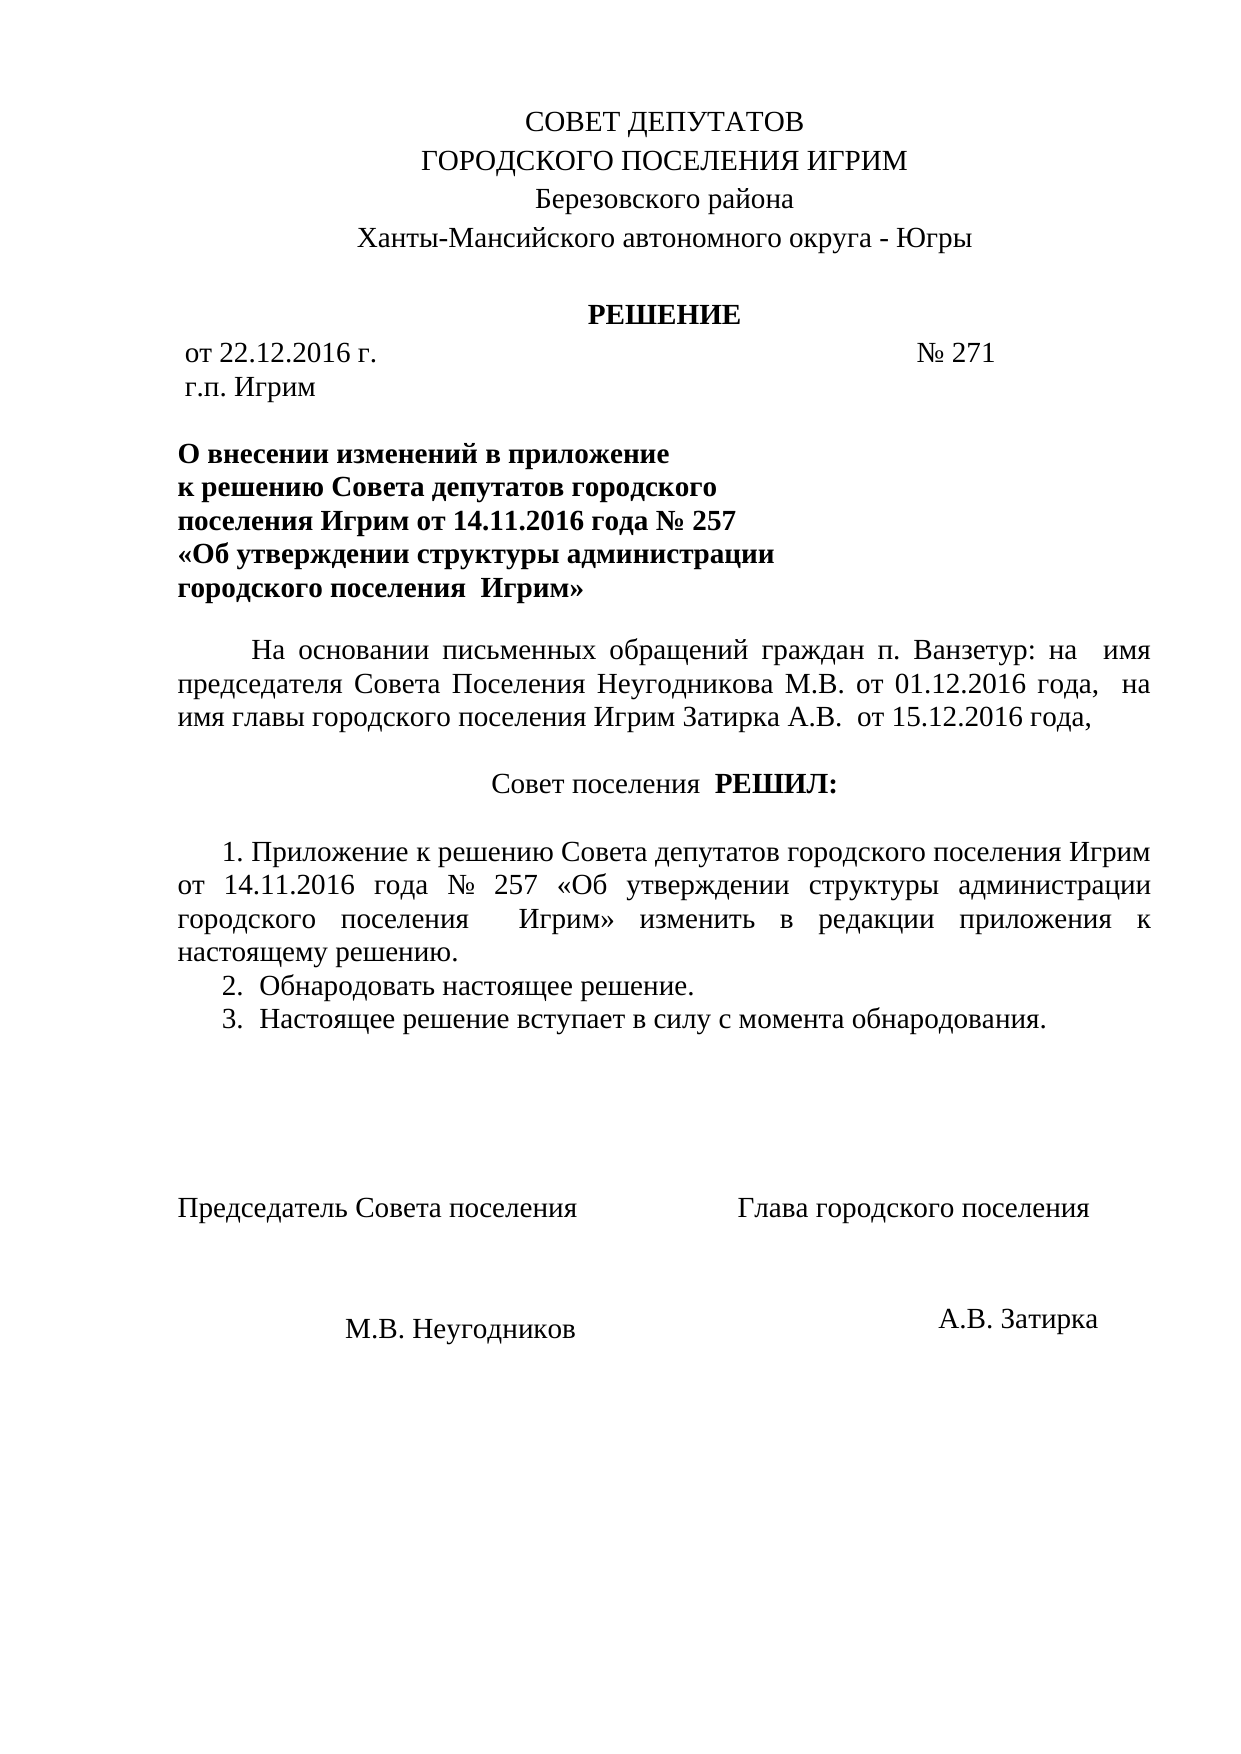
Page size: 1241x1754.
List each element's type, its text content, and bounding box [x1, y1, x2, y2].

text поселения Игрим от 14.11.2016 года № 257 [177, 503, 1152, 537]
text РЕШЕНИЕ [177, 297, 1152, 330]
list Настоящее решение вступает в силу с момента обнародования. [222, 1001, 1152, 1035]
table_header Председатель Совета поселения [166, 1190, 664, 1278]
text На основании письменных обращений граждан п. Ванзетур: на имя председателя Совета Поселения Неугодникова М.В. от 01.12.2016 года, на имя главы городского поселения Игрим Затирка А.В. от 15.12.2016 года, [177, 632, 1152, 733]
table_cell А.В. Затирка [664, 1278, 1163, 1366]
text О внесении изменений в приложение [177, 436, 1152, 469]
text к решению Совета депутатов городского [177, 469, 1152, 503]
text городского поселения Игрим» [177, 570, 1152, 604]
table_cell М.В. Неугодников [166, 1278, 664, 1366]
text г.п. Игрим [177, 369, 1152, 402]
text от 22.12.2016 г. № 271 [177, 335, 1152, 369]
list Обнародовать настоящее решение. [222, 968, 1152, 1001]
text Березовского района [177, 181, 1152, 215]
text Ханты-Мансийского автономного округа - Югры [177, 220, 1152, 253]
text СОВЕТ ДЕПУТАТОВ [177, 104, 1152, 138]
text ГОРОДСКОГО ПОСЕЛЕНИЯ ИГРИМ [177, 143, 1152, 176]
table_header Глава городского поселения [664, 1190, 1163, 1278]
list Приложение к решению Совета депутатов городского поселения Игрим от 14.11.2016 года № 257 «Об утверждении структуры администрации городского поселения Игрим» изменить в редакции приложения к настоящему решению. [177, 834, 1152, 968]
text Совет поселения РЕШИЛ: [177, 767, 1152, 800]
text «Об утверждении структуры администрации [177, 537, 1152, 570]
